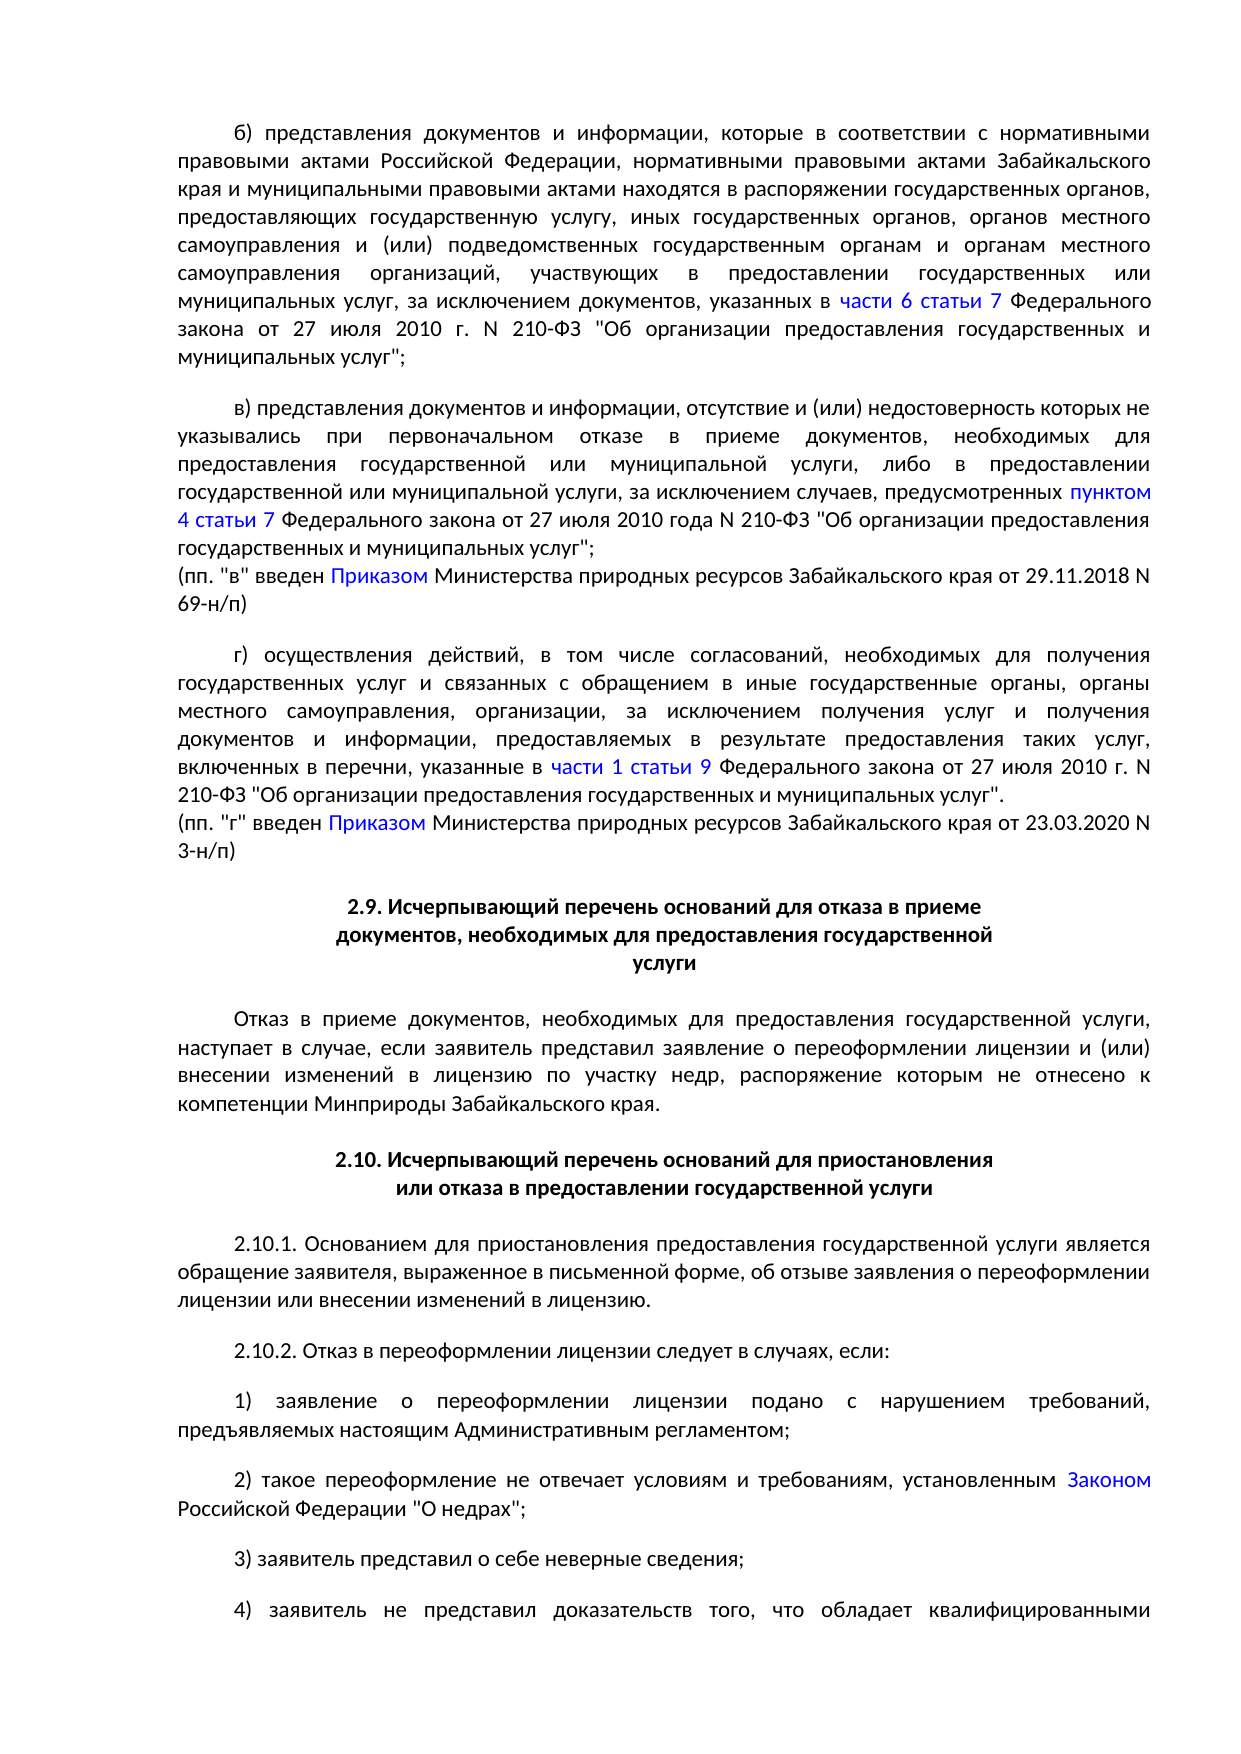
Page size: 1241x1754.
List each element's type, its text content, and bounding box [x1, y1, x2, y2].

text 2) такое переоформление не отвечает условиям и требованиям, установленным Законом Российской Федерации "О недрах"; [177, 1466, 1152, 1522]
text 3) заявитель представил о себе неверные сведения; [177, 1544, 1152, 1573]
title 2.9. Исчерпывающий перечень оснований для отказа в приеме [177, 892, 1152, 921]
text (пп. "в" введен Приказом Министерства природных ресурсов Забайкальского края от 29.11.2018 N 69-н/п) [177, 561, 1152, 617]
title услуги [177, 948, 1152, 977]
text б) представления документов и информации, которые в соответствии с нормативными правовыми актами Российской Федерации, нормативными правовыми актами Забайкальского края и муниципальными правовыми актами находятся в распоряжении государственных органов, предоставляющих государственную услугу, иных государственных органов, органов местного самоуправления и (или) подведомственных государственным органам и органам местного самоуправления организаций, участвующих в предоставлении государственных или муниципальных услуг, за исключением документов, указанных в части 6 статьи 7 Федерального закона от 27 июля 2010 г. N 210-ФЗ "Об организации предоставления государственных и муниципальных услуг"; [177, 118, 1152, 370]
title или отказа в предоставлении государственной услуги [177, 1173, 1152, 1201]
text 2.10.2. Отказ в переоформлении лицензии следует в случаях, если: [177, 1336, 1152, 1364]
text в) представления документов и информации, отсутствие и (или) недостоверность которых не указывались при первоначальном отказе в приеме документов, необходимых для предоставления государственной или муниципальной услуги, либо в предоставлении государственной или муниципальной услуги, за исключением случаев, предусмотренных пунктом 4 статьи 7 Федерального закона от 27 июля 2010 года N 210-ФЗ "Об организации предоставления государственных и муниципальных услуг"; [177, 393, 1152, 561]
text (пп. "г" введен Приказом Министерства природных ресурсов Забайкальского края от 23.03.2020 N 3-н/п) [177, 808, 1152, 864]
text Отказ в приеме документов, необходимых для предоставления государственной услуги, наступает в случае, если заявитель представил заявление о переоформлении лицензии и (или) внесении изменений в лицензию по участку недр, распоряжение которым не отнесено к компетенции Минприроды Забайкальского края. [177, 1004, 1152, 1117]
text 1) заявление о переоформлении лицензии подано с нарушением требований, предъявляемых настоящим Административным регламентом; [177, 1387, 1152, 1443]
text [177, 1596, 1152, 1623]
title 2.10. Исчерпывающий перечень оснований для приостановления [177, 1145, 1152, 1173]
title документов, необходимых для предоставления государственной [177, 921, 1152, 948]
text г) осуществления действий, в том числе согласований, необходимых для получения государственных услуг и связанных с обращением в иные государственные органы, органы местного самоуправления, организации, за исключением получения услуг и получения документов и информации, предоставляемых в результате предоставления таких услуг, включенных в перечни, указанные в части 1 статьи 9 Федерального закона от 27 июля 2010 г. N 210-ФЗ "Об организации предоставления государственных и муниципальных услуг". [177, 640, 1152, 808]
text 2.10.1. Основанием для приостановления предоставления государственной услуги является обращение заявителя, выраженное в письменной форме, об отзыве заявления о переоформлении лицензии или внесении изменений в лицензию. [177, 1229, 1152, 1313]
